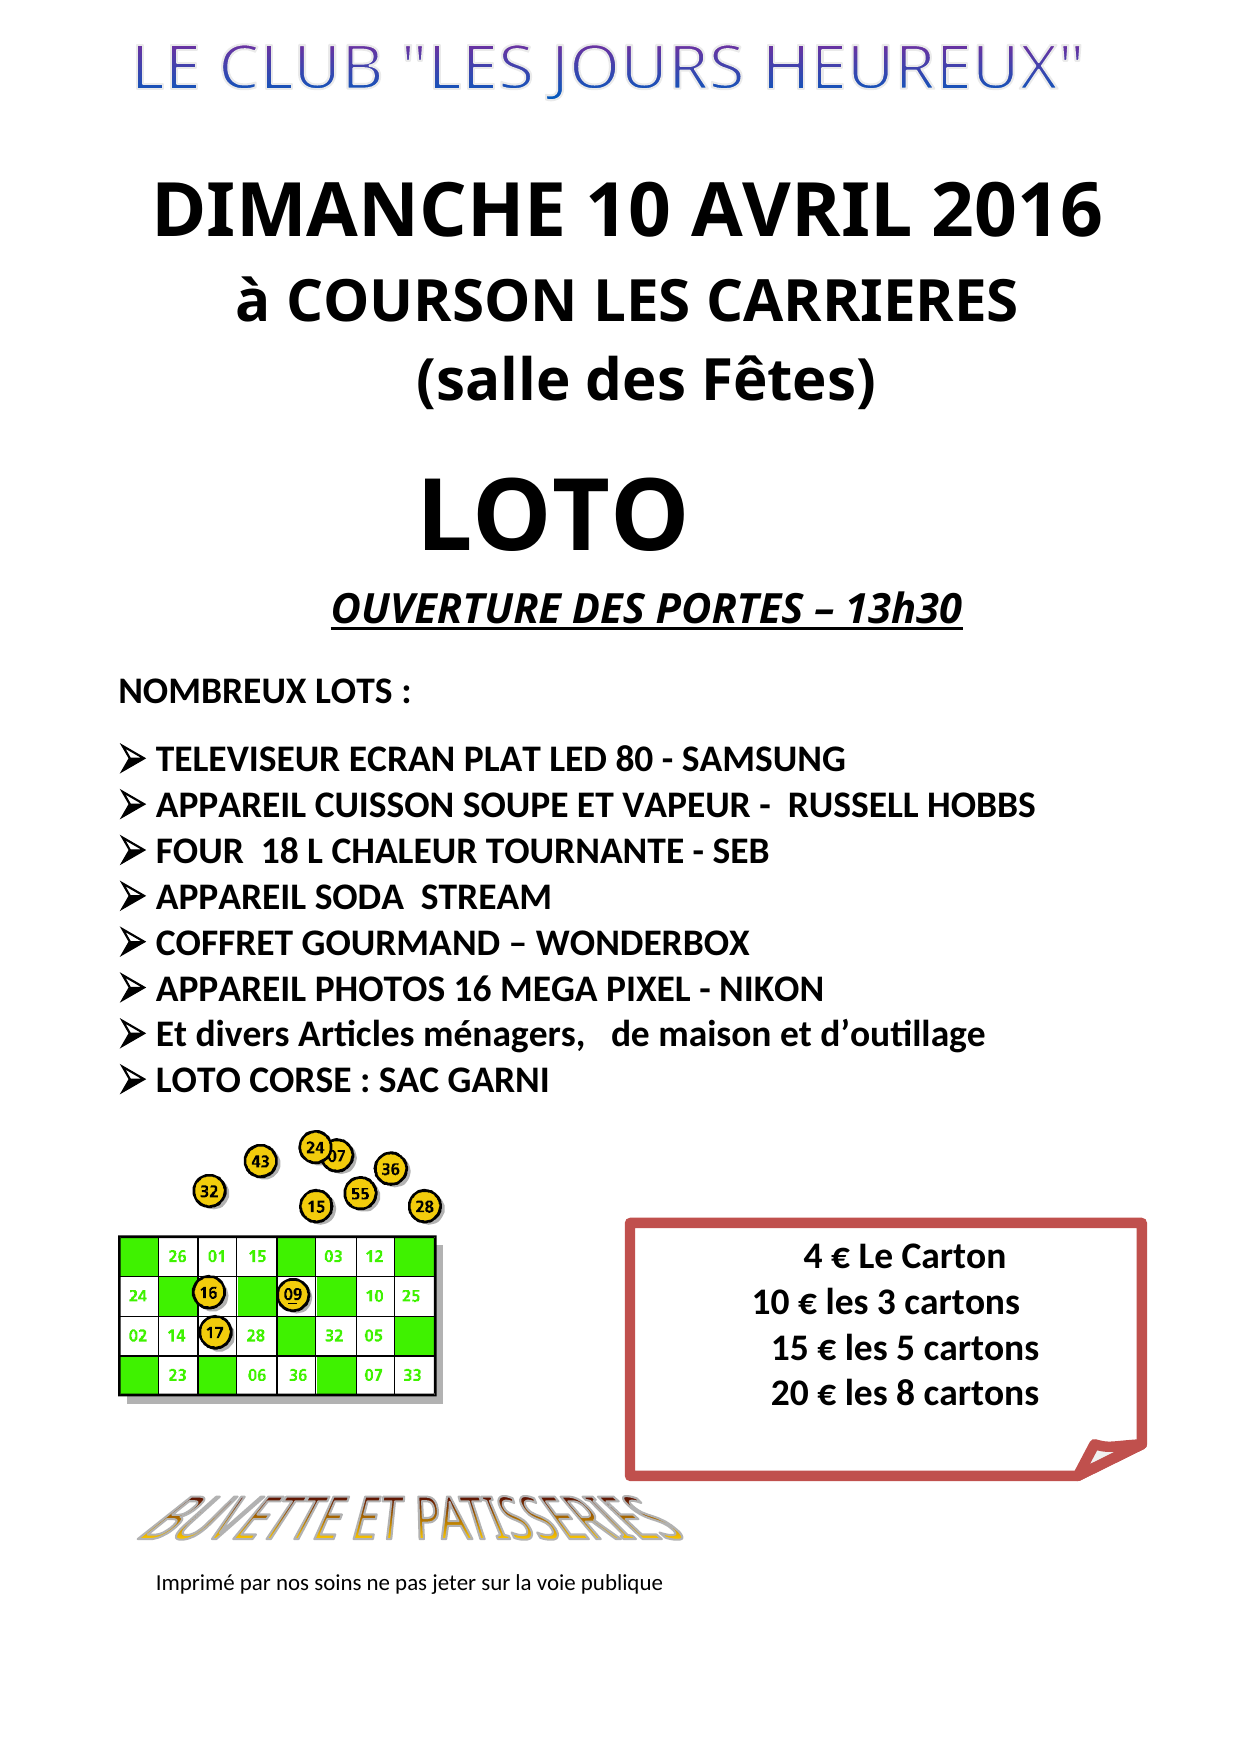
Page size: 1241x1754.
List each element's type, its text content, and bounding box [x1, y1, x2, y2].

text LOTO [118, 443, 1137, 579]
text OUVERTURE DES PORTES – 13h30 [118, 579, 1137, 636]
list LOTO CORSE : SAC GARNI [118, 1056, 1137, 1102]
list FOUR 18 L CHALEUR TOURNANTE - SEB [118, 827, 1137, 873]
list APPAREIL SODA STREAM [118, 873, 1137, 919]
text NOMBREUX LOTS : [103, 667, 1137, 712]
list Et divers Articles ménagers, de maison et d’outillage [118, 1010, 1137, 1056]
text DIMANCHE 10 AVRIL 2016 [118, 156, 1137, 258]
list APPAREIL CUISSON SOUPE ET VAPEUR - RUSSELL HOBBS [118, 781, 1137, 827]
text à COURSON LES CARRIERES [118, 258, 1137, 338]
text (salle des Fêtes) [118, 338, 1137, 417]
list APPAREIL PHOTOS 16 MEGA PIXEL - NIKON [118, 964, 1137, 1010]
list COFFRET GOURMAND – WONDERBOX [118, 919, 1137, 964]
list TELEVISEUR ECRAN PLAT LED 80 - SAMSUNG [118, 735, 1137, 781]
text Imprimé par nos soins ne pas jeter sur la voie publique [118, 1568, 1137, 1596]
